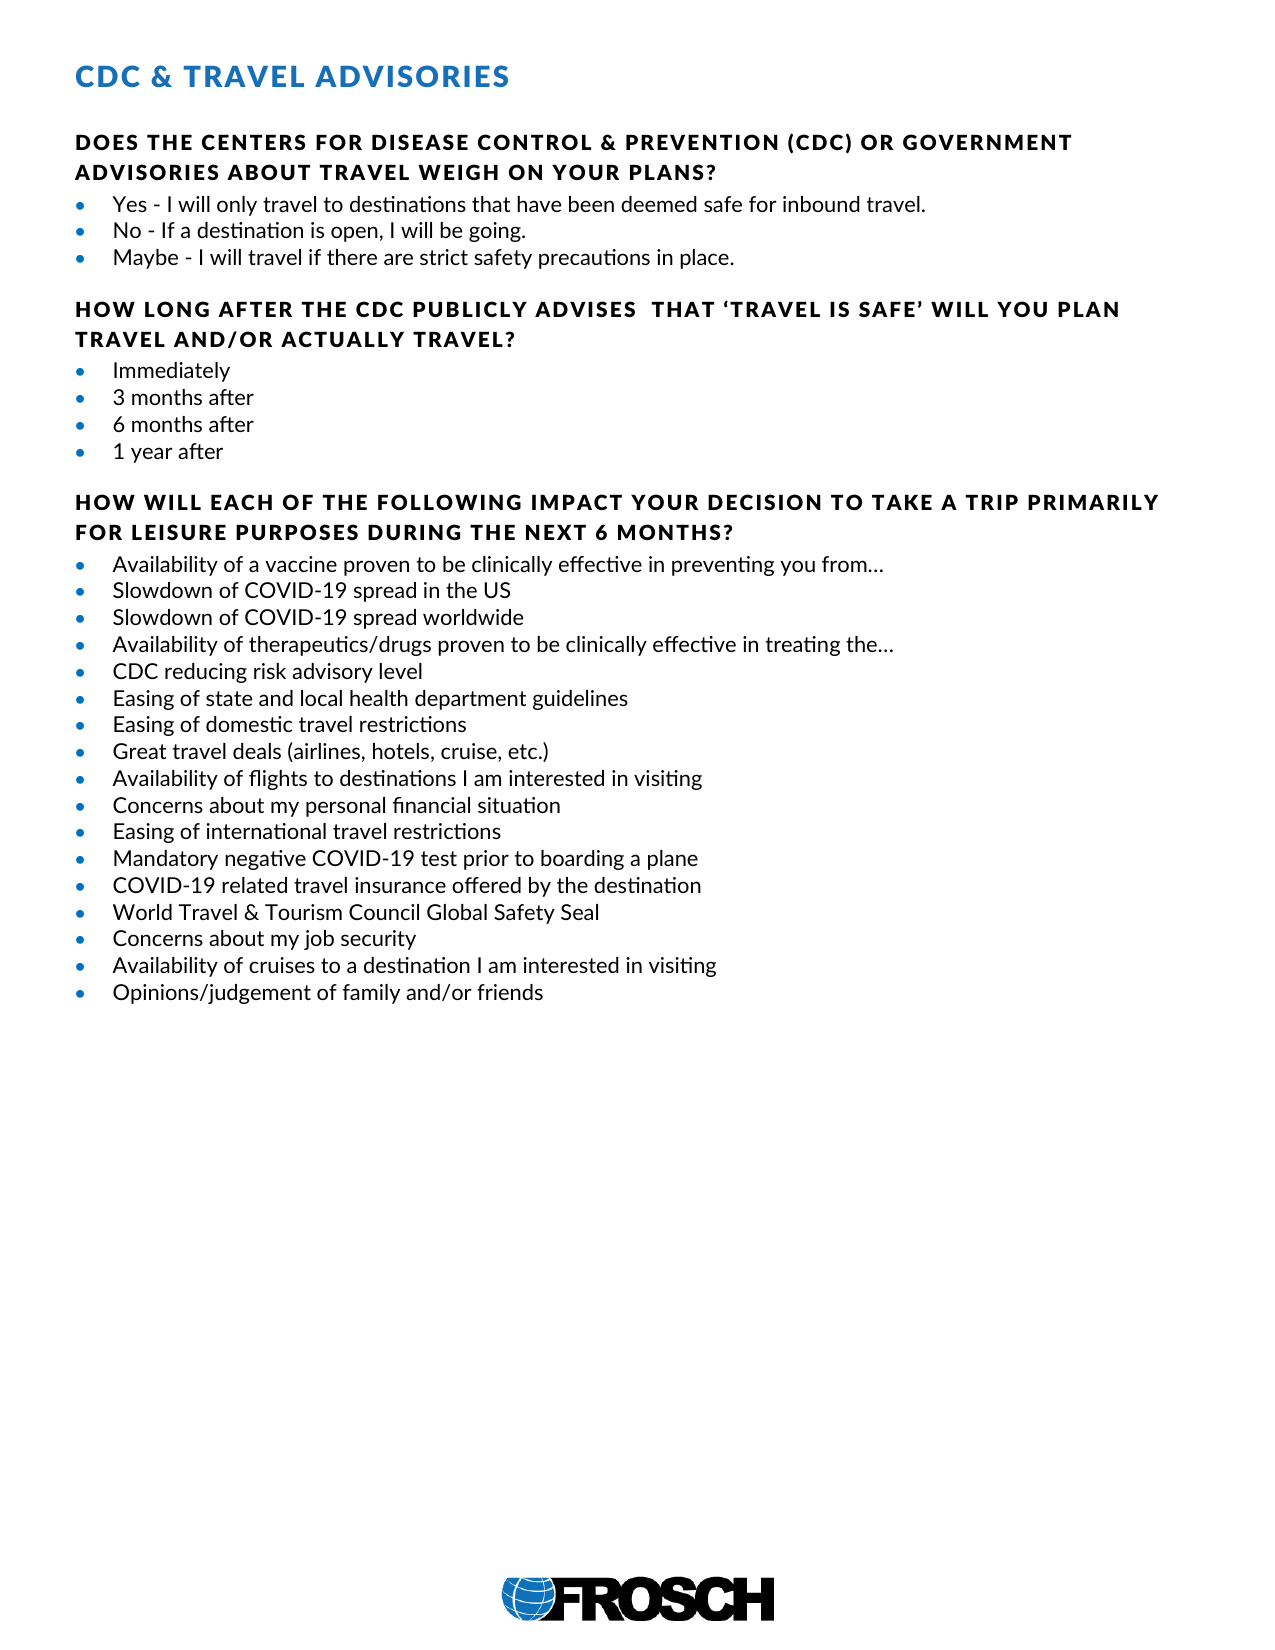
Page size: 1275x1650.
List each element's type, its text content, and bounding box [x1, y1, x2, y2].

subtitle How long after the CDC publicly advises that ‘travel is safe’ will you plan travel and/or actually travel? [75, 297, 1200, 352]
list Availability of cruises to a destination I am interested in visiting [75, 952, 1200, 978]
list Availability of a vaccine proven to be clinically effective in preventing you from… [75, 550, 1200, 577]
list Opinions/judgement of family and/or friends [75, 978, 1200, 1005]
list Yes - I will only travel to destinations that have been deemed safe for inbound travel. [75, 190, 1200, 217]
subtitle How will each of the following impact your decision to take a trip primarily for leisure purposes during the next 6 months? [75, 490, 1200, 545]
list Easing of state and local health department guidelines [75, 684, 1200, 711]
list Slowdown of COVID-19 spread worldwide [75, 604, 1200, 630]
list Availability of therapeutics/drugs proven to be clinically effective in treating the… [75, 630, 1200, 657]
list Immediately [75, 357, 1200, 383]
subtitle Does the Centers for Disease Control & prevention (CDC) or Government advisories about travel weigh on your plans? [75, 130, 1200, 185]
picture [501, 1576, 774, 1621]
list 6 months after [75, 410, 1200, 437]
list Concerns about my personal financial situation [75, 791, 1200, 818]
subtitle cdc & Travel advisories [75, 58, 1200, 93]
list Easing of domestic travel restrictions [75, 711, 1200, 737]
list Availability of flights to destinations I am interested in visiting [75, 764, 1200, 791]
list Mandatory negative COVID-19 test prior to boarding a plane [75, 844, 1200, 871]
list Maybe - I will travel if there are strict safety precautions in place. [75, 244, 1200, 271]
list No - If a destination is open, I will be going. [75, 217, 1200, 244]
list World Travel & Tourism Council Global Safety Seal [75, 898, 1200, 925]
list 3 months after [75, 383, 1200, 410]
list COVID-19 related travel insurance offered by the destination [75, 871, 1200, 898]
list Great travel deals (airlines, hotels, cruise, etc.) [75, 737, 1200, 764]
list 1 year after [75, 437, 1200, 464]
list Slowdown of COVID-19 spread in the US [75, 577, 1200, 604]
list Easing of international travel restrictions [75, 818, 1200, 844]
list CDC reducing risk advisory level [75, 657, 1200, 684]
list Concerns about my job security [75, 925, 1200, 952]
